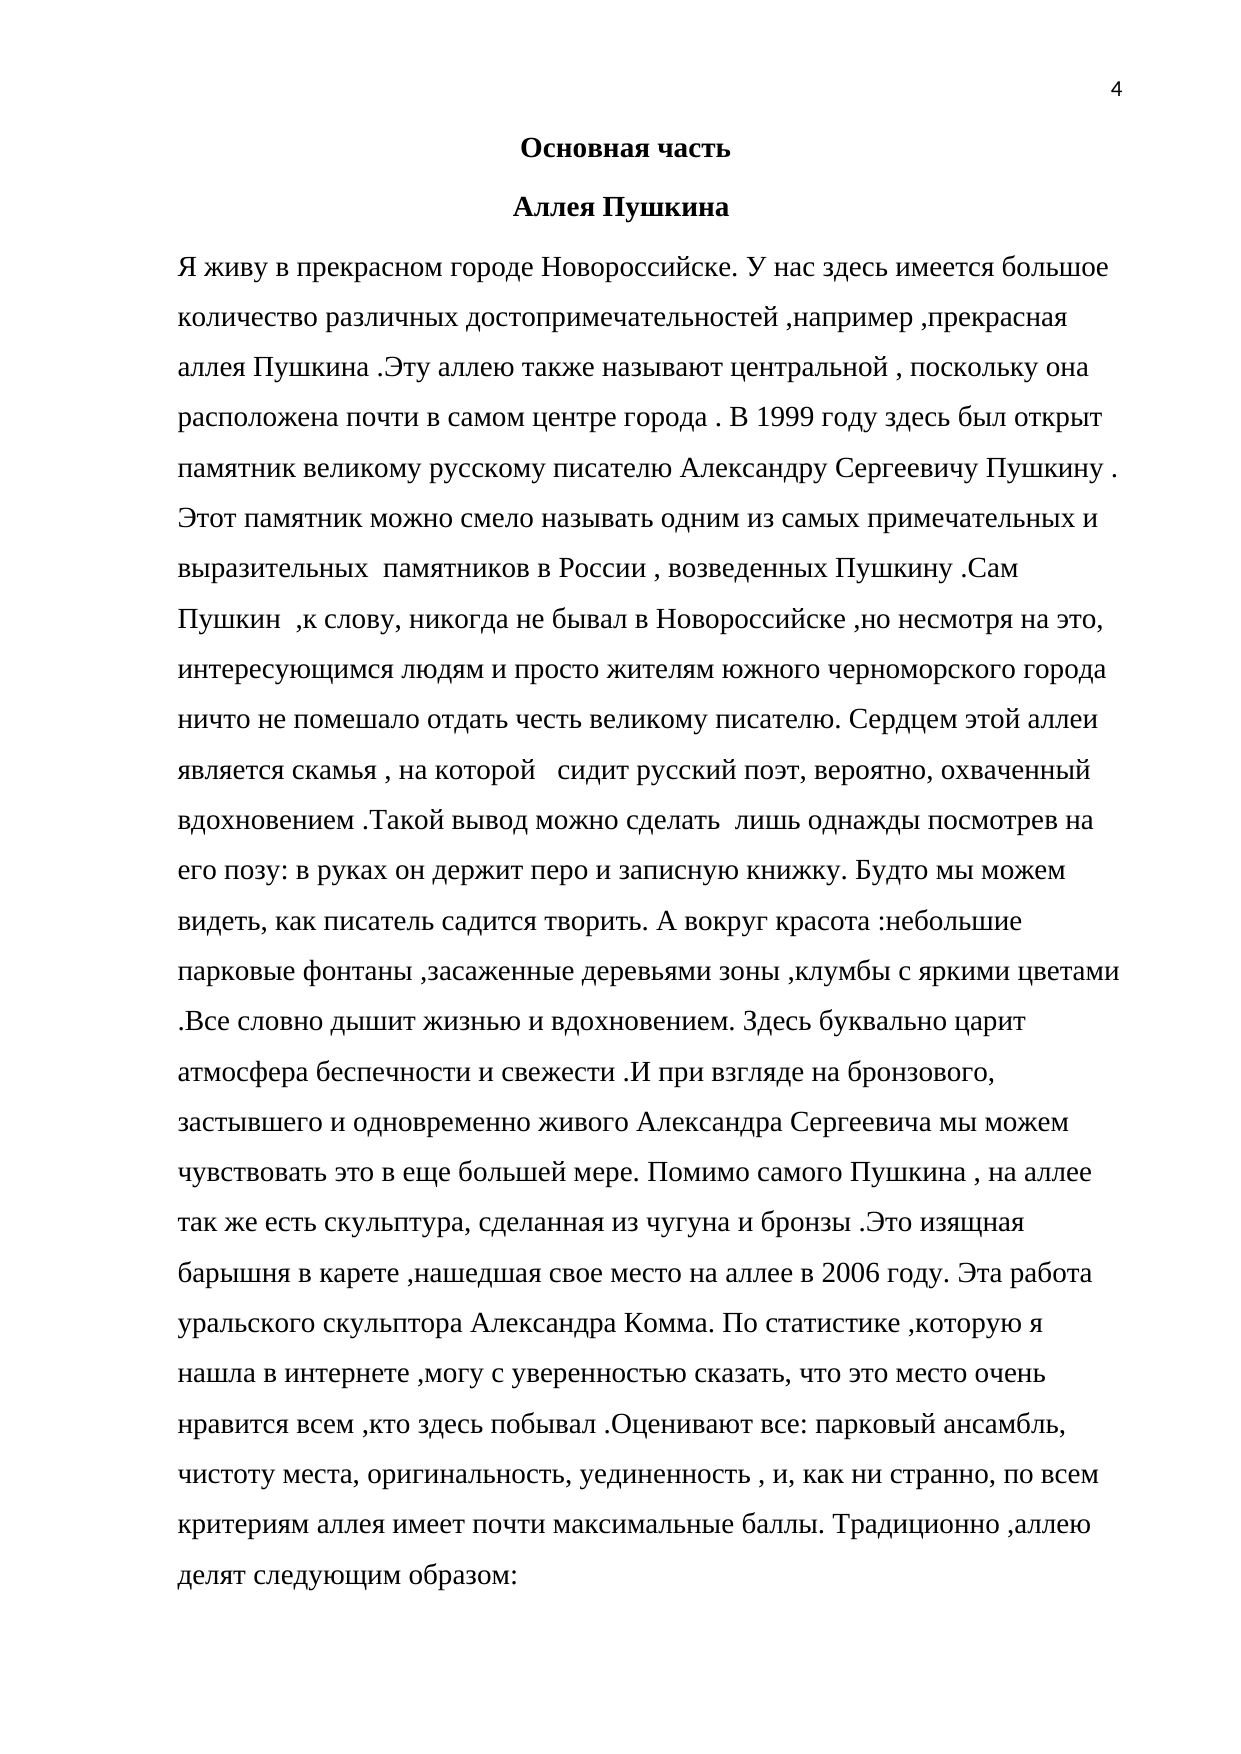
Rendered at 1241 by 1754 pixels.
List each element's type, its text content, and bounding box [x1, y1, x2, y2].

text Основная часть [177, 130, 1122, 163]
text Аллея Пушкина [177, 189, 1122, 223]
text Я живу в прекрасном городе Новороссийске. У нас здесь имеется большое количество различных достопримечательностей ,например ,прекрасная аллея Пушкина .Эту аллею также называют центральной , поскольку она расположена почти в самом центре города . В 1999 году здесь был открыт памятник великому русскому писателю Александру Сергеевичу Пушкину . Этот памятник можно смело называть одним из самых примечательных и выразительных памятников в России , возведенных Пушкину .Сам Пушкин ,к слову, никогда не бывал в Новороссийске ,но несмотря на это, интересующимся людям и просто жителям южного черноморского города ничто не помешало отдать честь великому писателю. Сердцем этой аллеи является скамья , на которой сидит русский поэт, вероятно, охваченный вдохновением .Такой вывод можно сделать лишь однажды посмотрев на его позу: в руках он держит перо и записную книжку. Будто мы можем видеть, как писатель садится творить. А вокруг красота :небольшие парковые фонтаны ,засаженные деревьями зоны ,клумбы с яркими цветами .Все словно дышит жизнью и вдохновением. Здесь буквально царит атмосфера беспечности и свежести .И при взгляде на бронзового, застывшего и одновременно живого Александра Сергеевича мы можем чувствовать это в еще большей мере. Помимо самого Пушкина , на аллее так же есть скульптура, сделанная из чугуна и бронзы .Это изящная барышня в карете ,нашедшая свое место на аллее в 2006 году. Эта работа уральского скульптора Александра Комма. По статистике ,которую я нашла в интернете ,могу с уверенностью сказать, что это место очень нравится всем ,кто здесь побывал .Оценивают все: парковый ансамбль, чистоту места, оригинальность, уединенность , и, как ни странно, по всем критериям аллея имеет почти максимальные баллы. Традиционно ,аллею делят следующим образом: [177, 249, 1122, 1590]
